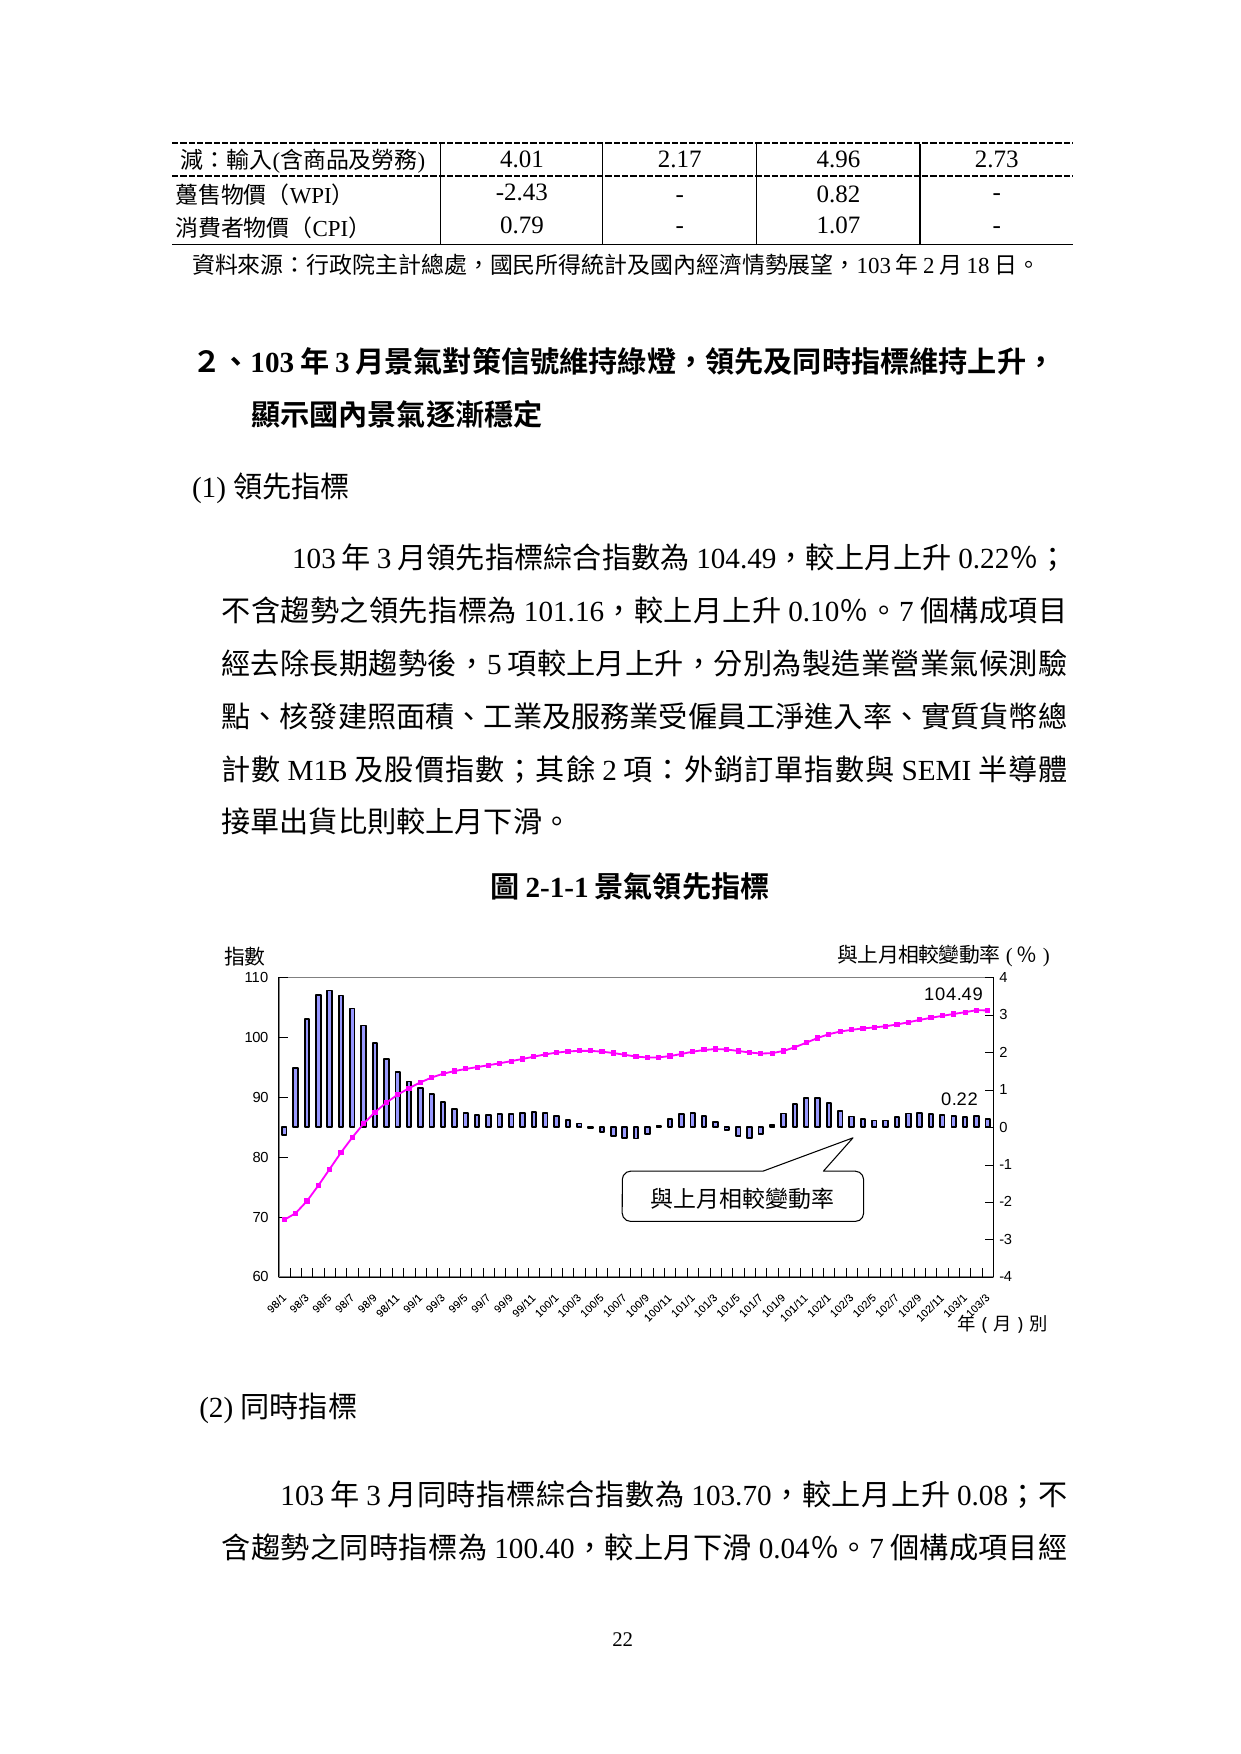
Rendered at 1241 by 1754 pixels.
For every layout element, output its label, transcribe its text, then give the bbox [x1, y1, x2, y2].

text (2) 同時指標 [192, 1368, 1053, 1443]
text ２、103年3月景氣對策信號維持綠燈，領先及同時指標維持上升，顯示國內景氣逐漸穩定 [192, 339, 1053, 434]
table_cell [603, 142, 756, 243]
text 圖2-1-1景氣領先指標 [192, 870, 1068, 904]
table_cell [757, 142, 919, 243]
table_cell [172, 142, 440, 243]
text 103年3月領先指標綜合指數為104.49，較上月上升0.22％；不含趨勢之領先指標為101.16，較上月上升0.10％。7個構成項目經去除長期趨勢後，5項較上月上升，分別為製造業營業氣候測驗點、核發建照面積、工業及服務業受僱員工淨進入率、實質貨幣總計數M1B及股價指數；其餘2項：外銷訂單指數與SEMI半導體接單出貨比則較上月下滑。 [221, 535, 1068, 841]
text (1) 領先指標 [192, 463, 1068, 506]
text 資料來源：行政院主計總處，國民所得統計及國內經濟情勢展望，103年2月18日。 [192, 245, 1117, 283]
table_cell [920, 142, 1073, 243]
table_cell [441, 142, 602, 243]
